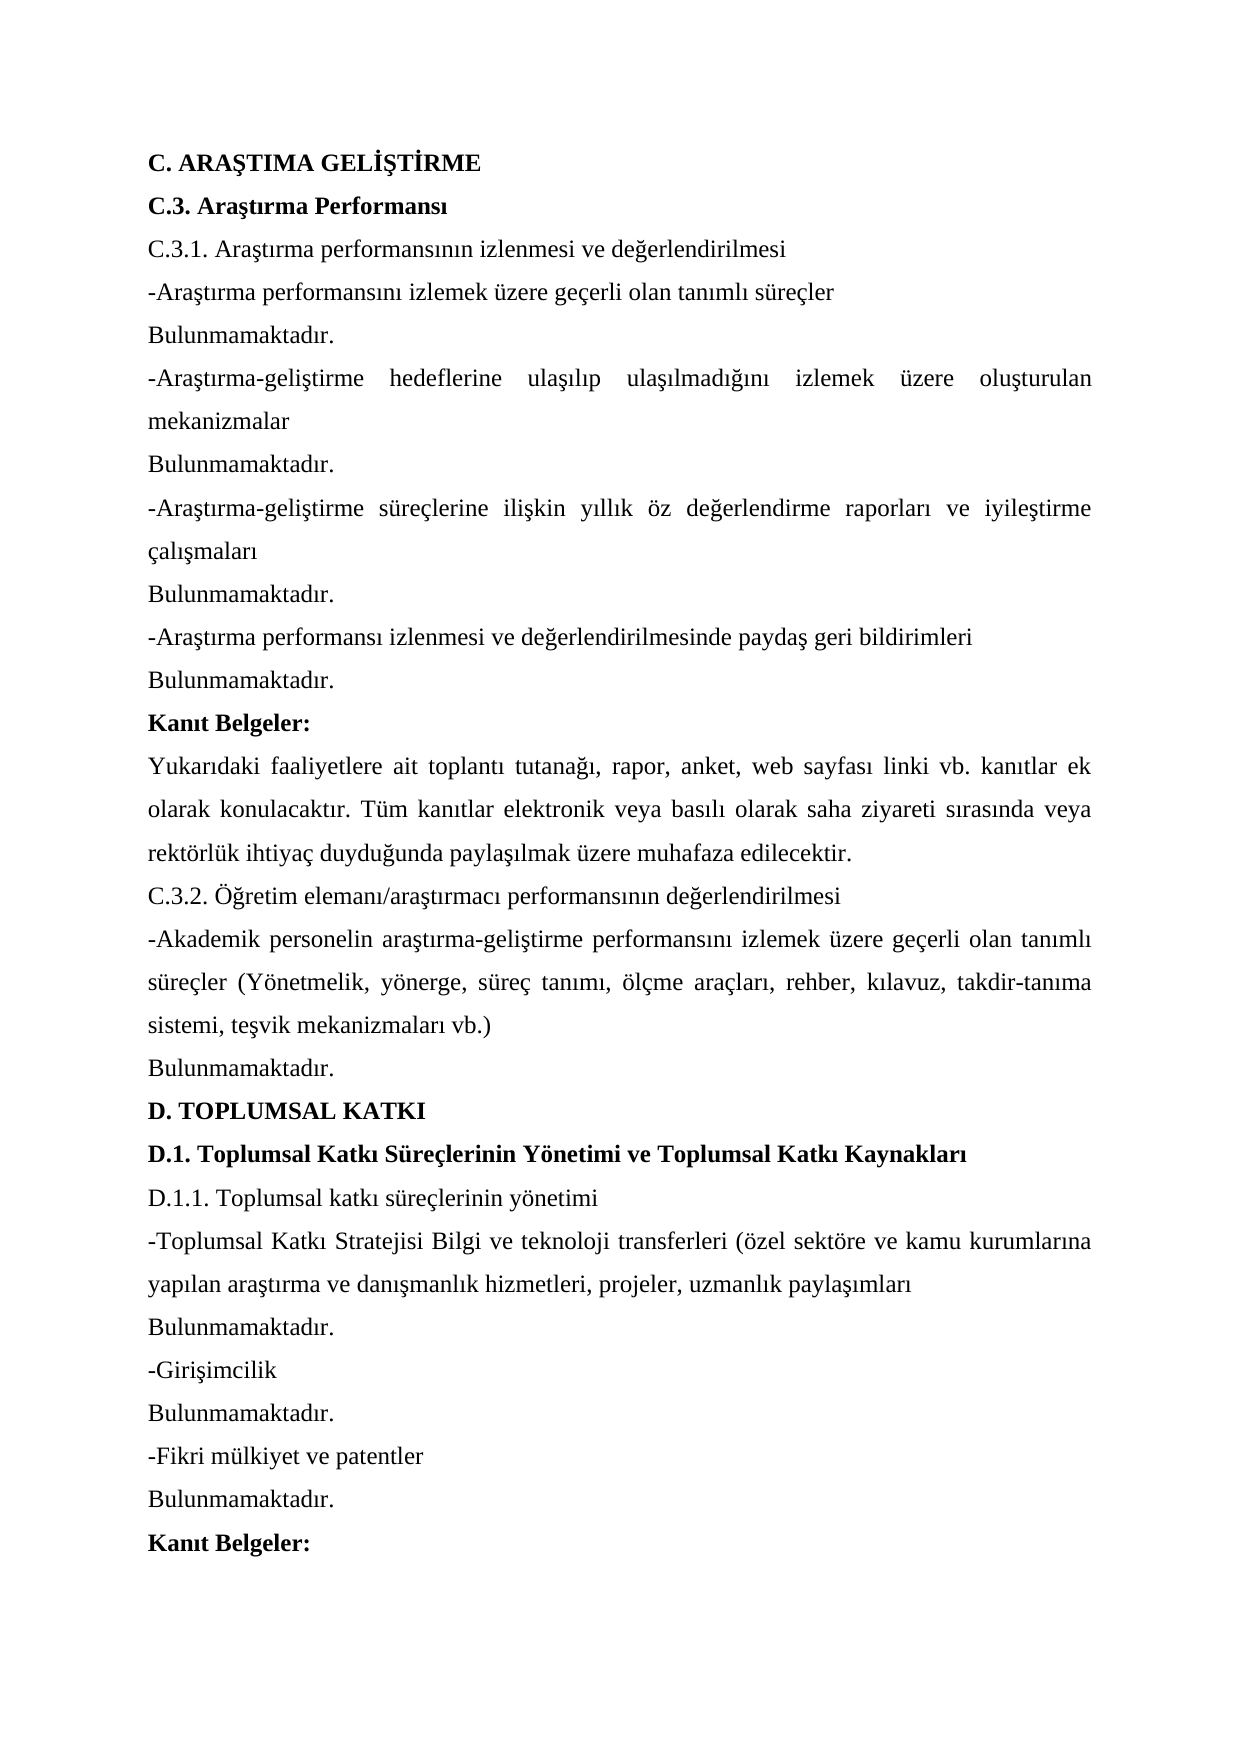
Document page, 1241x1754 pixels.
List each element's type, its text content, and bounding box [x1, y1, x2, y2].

text C.3. Araştırma Performansı [148, 191, 1093, 219]
text -Araştırma performansını izlemek üzere geçerli olan tanımlı süreçler [148, 277, 1093, 306]
text -Araştırma-geliştirme hedeflerine ulaşılıp ulaşılmadığını izlemek üzere oluşturulan mekanizmalar [148, 363, 1093, 435]
text C.3.2. Öğretim elemanı/araştırmacı performansının değerlendirilmesi [148, 881, 1093, 909]
text Yukarıdaki faaliyetlere ait toplantı tutanağı, rapor, anket, web sayfası linki vb. kanıtlar ek olarak konulacaktır. Tüm kanıtlar elektronik veya basılı olarak saha ziyareti sırasında veya rektörlük ihtiyaç duyduğunda paylaşılmak üzere muhafaza edilecektir. [148, 751, 1093, 866]
text -Fikri mülkiyet ve patentler [148, 1441, 1093, 1470]
text Bulunmamaktadır. [148, 1053, 1093, 1082]
text -Araştırma performansı izlenmesi ve değerlendirilmesinde paydaş geri bildirimleri [148, 622, 1093, 651]
text Bulunmamaktadır. [148, 579, 1093, 608]
text Bulunmamaktadır. [148, 1398, 1093, 1427]
text Bulunmamaktadır. [148, 665, 1093, 694]
text Bulunmamaktadır. [148, 320, 1093, 349]
text Kanıt Belgeler: [148, 708, 1093, 737]
text Bulunmamaktadır. [148, 1312, 1093, 1341]
text -Akademik personelin araştırma-geliştirme performansını izlemek üzere geçerli olan tanımlı süreçler (Yönetmelik, yönerge, süreç tanımı, ölçme araçları, rehber, kılavuz, takdir-tanıma sistemi, teşvik mekanizmaları vb.) [148, 924, 1093, 1039]
text -Girişimcilik [148, 1355, 1093, 1384]
text -Toplumsal Katkı Stratejisi Bilgi ve teknoloji transferleri (özel sektöre ve kamu kurumlarına yapılan araştırma ve danışmanlık hizmetleri, projeler, uzmanlık paylaşımları [148, 1226, 1093, 1298]
text -Araştırma-geliştirme süreçlerine ilişkin yıllık öz değerlendirme raporları ve iyileştirme çalışmaları [148, 493, 1093, 564]
text Bulunmamaktadır. [148, 1484, 1093, 1513]
text C.3.1. Araştırma performansının izlenmesi ve değerlendirilmesi [148, 234, 1093, 263]
text Bulunmamaktadır. [148, 449, 1093, 478]
text Kanıt Belgeler: [148, 1528, 1093, 1556]
text C. ARAŞTIMA GELİŞTİRME [148, 148, 1093, 176]
text D. TOPLUMSAL KATKI [148, 1096, 1093, 1125]
text D.1. Toplumsal Katkı Süreçlerinin Yönetimi ve Toplumsal Katkı Kaynakları [148, 1139, 1093, 1168]
text D.1.1. Toplumsal katkı süreçlerinin yönetimi [148, 1183, 1093, 1211]
